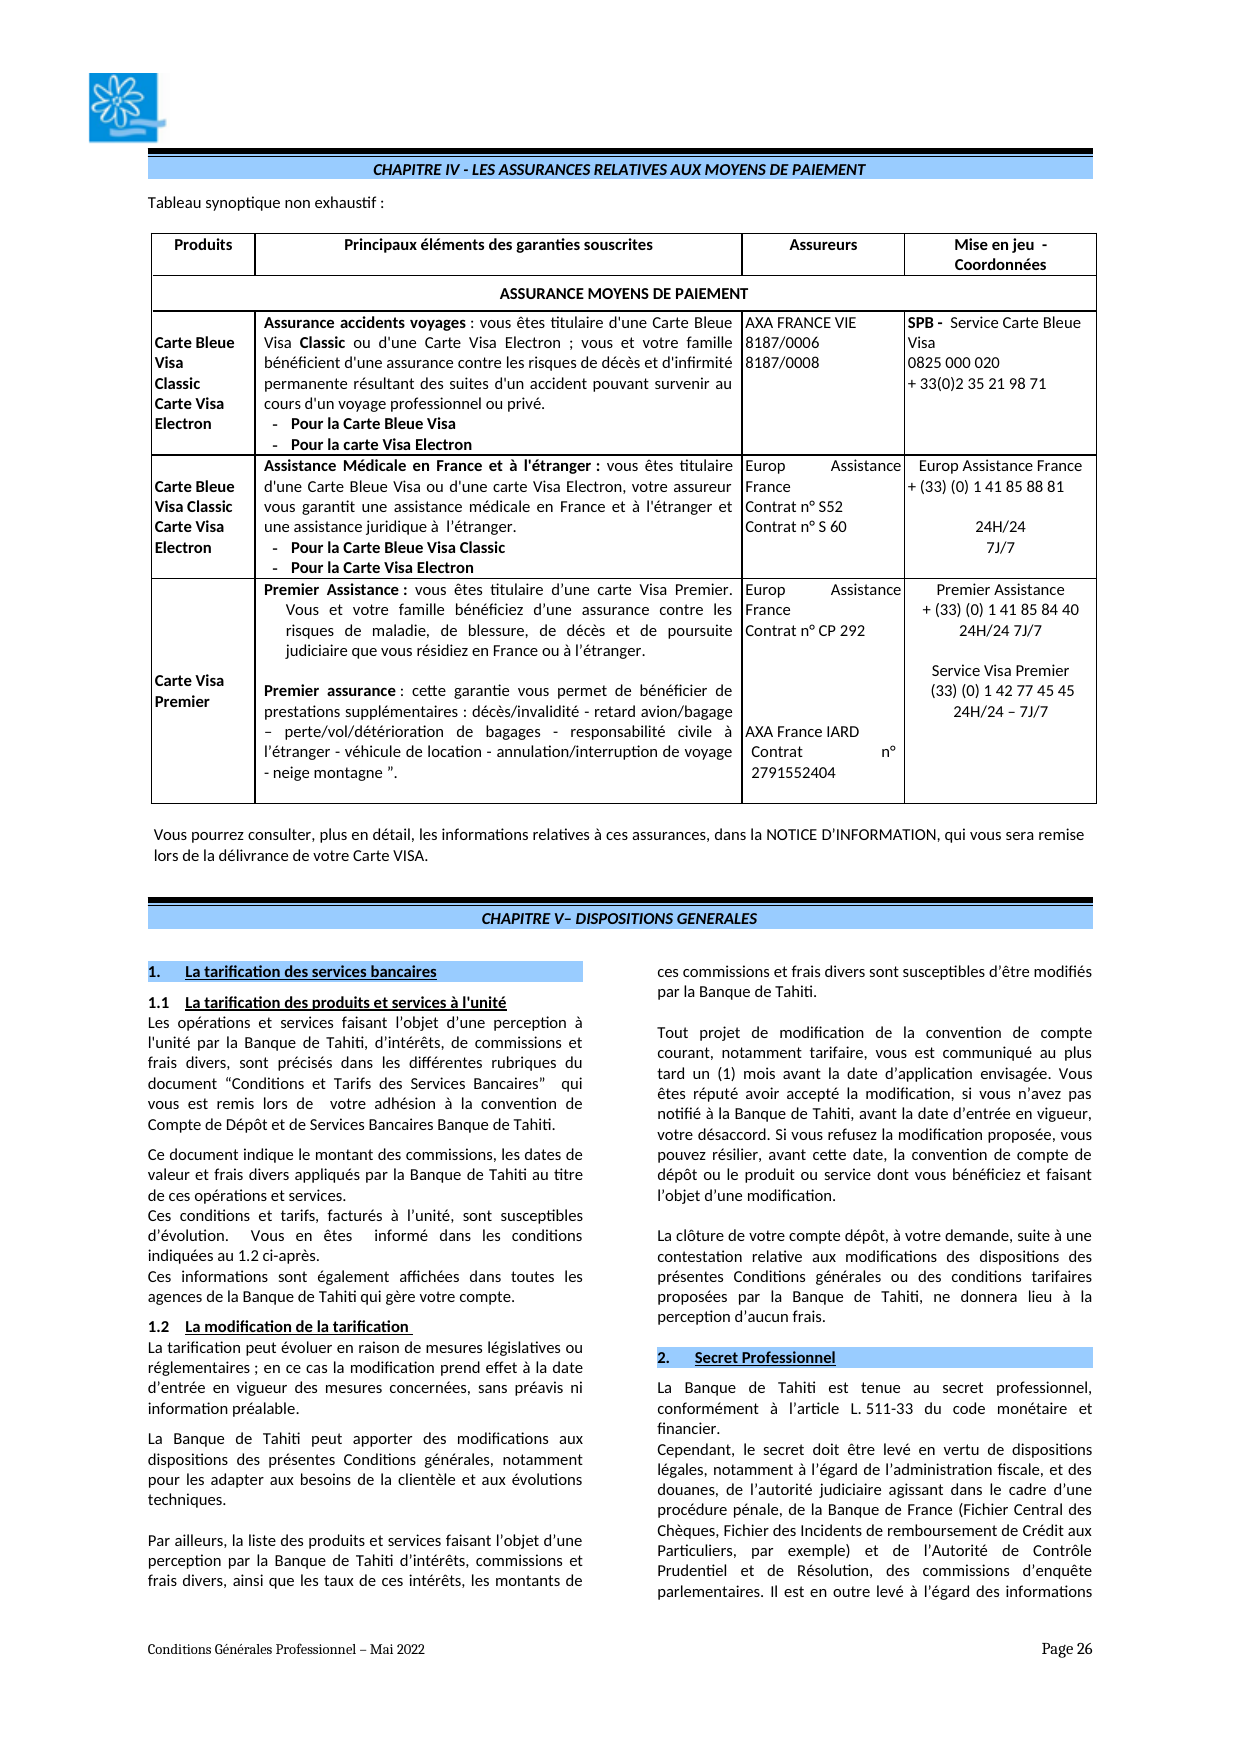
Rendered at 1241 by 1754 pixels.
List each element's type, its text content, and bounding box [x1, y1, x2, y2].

table_header Mise en jeu - Coordonnées [905, 234, 1096, 275]
list La tarification des produits et services à l'unité [148, 992, 583, 1012]
table_cell Carte Visa Premier [152, 579, 254, 803]
table_cell Europ Assistance France Contrat n° S52 Contrat n° S 60 [743, 456, 904, 578]
text Ces conditions et tarifs, facturés à l’unité, sont susceptibles d’évolution. Vous en êtes informé dans les conditions indiquées au 1.2 ci-après. [148, 1205, 583, 1266]
table_cell Europ Assistance France Contrat n° CP 292 AXA France IARD Contrat n° 2791552404 [743, 579, 904, 803]
table_cell Assurance accidents voyages : vous êtes titulaire d'une Carte Bleue Visa Classic ou d'une Carte Visa Electron ; vous et votre famille bénéficient d'une assurance contre les risques de décès et d'infirmité permanente résultant des suites d'un accident pouvant survenir au cours d'un voyage professionnel ou privé. Pour la Carte Bleue Visa Pour la carte Visa Electron [256, 312, 741, 454]
table_cell AXA FRANCE VIE 8187/0006 8187/0008 [743, 312, 904, 454]
text Par ailleurs, la liste des produits et services faisant l’objet d’une perception par la Banque de Tahiti d’intérêts, commissions et frais divers, ainsi que les taux de ces intérêts, les montants de ces commissions et frais divers sont susceptibles d’être modifiés par la Banque de Tahiti. [657, 961, 1093, 1002]
text La Banque de Tahiti est tenue au secret professionnel, conformément à l’article L. 511-33 du code monétaire et financier. [657, 1378, 1093, 1439]
table_header Principaux éléments des garanties souscrites [256, 234, 741, 275]
list Secret Professionnel [657, 1347, 1093, 1368]
text La clôture de votre compte dépôt, à votre demande, suite à une contestation relative aux modifications des dispositions des présentes Conditions générales ou des conditions tarifaires proposées par la Banque de Tahiti, ne donnera lieu à la perception d’aucun frais. [657, 1226, 1093, 1327]
text Tableau synoptique non exhaustif : [148, 192, 1087, 212]
list La tarification des services bancaires [148, 961, 583, 982]
subtitle CHAPITRE V– DISPOSITIONS GENERALES [148, 906, 1093, 929]
text Par ailleurs, la liste des produits et services faisant l’objet d’une perception par la Banque de Tahiti d’intérêts, commissions et frais divers, ainsi que les taux de ces intérêts, les montants de ces commissions et frais divers sont susceptibles d’être modifiés par la Banque de Tahiti. [148, 1530, 583, 1591]
table_cell Premier Assistance : vous êtes titulaire d’une carte Visa Premier. Vous et votre famille bénéficiez d’une assurance contre les risques de maladie, de blessure, de décès et de poursuite judiciaire que vous résidiez en France ou à l’étranger. Premier assurance : cette garantie vous permet de bénéficier de prestations supplémentaires : décès/invalidité - retard avion/bagage – perte/vol/détérioration de bagages - responsabilité civile à l’étranger - véhicule de location - annulation/interruption de voyage - neige montagne ”. [256, 579, 741, 803]
table_cell Carte Bleue Visa Classic Carte Visa Electron [152, 456, 254, 578]
text Ces informations sont également affichées dans toutes les agences de la Banque de Tahiti qui gère votre compte. [148, 1266, 583, 1307]
list La modification de la tarification [148, 1317, 583, 1337]
table_cell SPB - Service Carte Bleue Visa 0825 000 020 + 33(0)2 35 21 98 71 [905, 312, 1096, 454]
picture [88, 73, 170, 148]
text La Banque de Tahiti peut apporter des modifications aux dispositions des présentes Conditions générales, notamment pour les adapter aux besoins de la clientèle et aux évolutions techniques. [148, 1428, 583, 1510]
text La tarification peut évoluer en raison de mesures législatives ou réglementaires ; en ce cas la modification prend effet à la date d’entrée en vigueur des mesures concernées, sans préavis ni information préalable. [148, 1337, 583, 1418]
table_cell ASSURANCE MOYENS DE PAIEMENT [152, 276, 1096, 310]
table_cell Carte Bleue Visa Classic Carte Visa Electron [152, 311, 254, 454]
table_cell Europ Assistance France + (33) 24H/24 7J/7 [905, 456, 1096, 578]
text Les opérations et services faisant l’objet d’une perception à l'unité par la Banque de Tahiti, d’intérêts, de commissions et frais divers, sont précisés dans les différentes rubriques du document “Conditions et Tarifs des Services Bancaires” qui vous est remis lors de votre adhésion à la convention de Compte de Dépôt et de Services Bancaires Banque de Tahiti. [148, 1012, 583, 1134]
table_cell Premier Assistance + (33) 24H/24 7J/7 Service Visa Premier (33) (0) 1 42 77 45 45 24H/24 – 7J/7 [905, 579, 1096, 803]
table_header Produits [152, 234, 254, 275]
table_cell Assistance Médicale en France et à l'étranger : vous êtes titulaire d'une Carte Bleue Visa ou d'une carte Visa Electron, votre assureur vous garantit une assistance médicale en France et à l'étranger et une assistance juridique à l’étranger. Pour la Carte Bleue Visa Classic Pour la Carte Visa Electron [256, 456, 741, 578]
table_header Assureurs [743, 234, 904, 275]
text Tout projet de modification de la convention de compte courant, notamment tarifaire, vous est communiqué au plus tard un (1) mois avant la date d’application envisagée. Vous êtes réputé avoir accepté la modification, si vous n’avez pas notifié à la Banque de Tahiti, avant la date d’entrée en vigueur, votre désaccord. Si vous refusez la modification proposée, vous pouvez résilier, avant cette date, la convention de compte de dépôt ou le produit ou service dont vous bénéficiez et faisant l’objet d’une modification. [657, 1022, 1093, 1205]
text Vous pourrez consulter, plus en détail, les informations relatives à ces assurances, dans la NOTICE D’INFORMATION, qui vous sera remise lors de la délivrance de votre Carte VISA. [153, 824, 1087, 865]
subtitle CHAPITRE IV - LES ASSURANCES RELATIVES AUX MOYENS DE PAIEMENT [148, 157, 1093, 179]
text Ce document indique le montant des commissions, les dates de valeur et frais divers appliqués par la Banque de Tahiti au titre de ces opérations et services. [148, 1144, 583, 1205]
